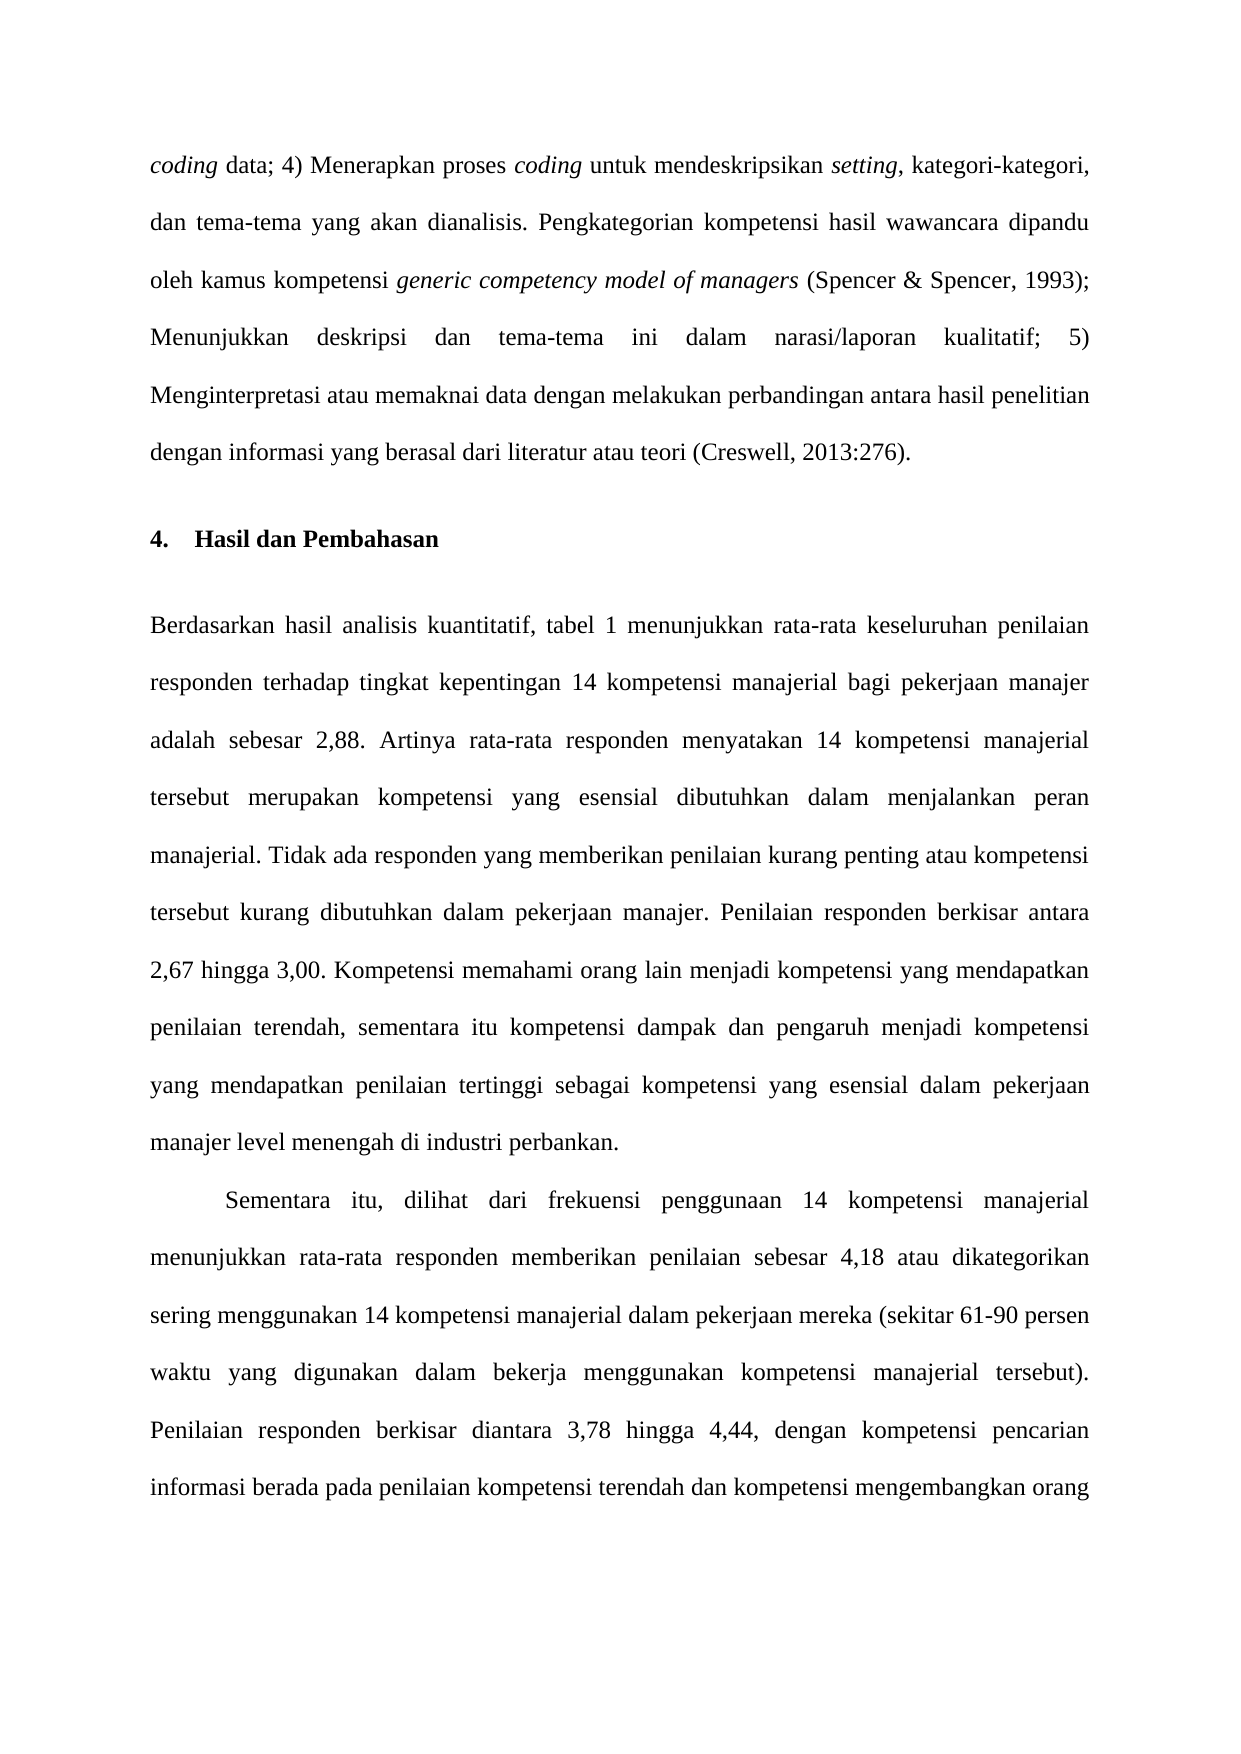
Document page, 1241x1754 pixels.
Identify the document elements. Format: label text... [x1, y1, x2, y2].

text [150, 150, 1090, 466]
text Berdasarkan hasil analisis kuantitatif, tabel 1 menunjukkan rata-rata keseluruhan penilaian responden terhadap tingkat kepentingan 14 kompetensi manajerial bagi pekerjaan manajer adalah sebesar 2,88. Artinya rata-rata responden menyatakan 14 kompetensi manajerial tersebut merupakan kompetensi yang esensial dibutuhkan dalam menjalankan peran manajerial. Tidak ada responden yang memberikan penilaian kurang penting atau kompetensi tersebut kurang dibutuhkan dalam pekerjaan manajer. Penilaian responden berkisar antara 2,67 hingga 3,00. Kompetensi memahami orang lain menjadi kompetensi yang mendapatkan penilaian terendah, sementara itu kompetensi dampak dan pengaruh menjadi kompetensi yang mendapatkan penilaian tertinggi sebagai kompetensi yang esensial dalam pekerjaan manajer level menengah di industri perbankan. [150, 610, 1090, 1156]
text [150, 1185, 1090, 1501]
list Hasil dan Pembahasan [150, 524, 1090, 552]
